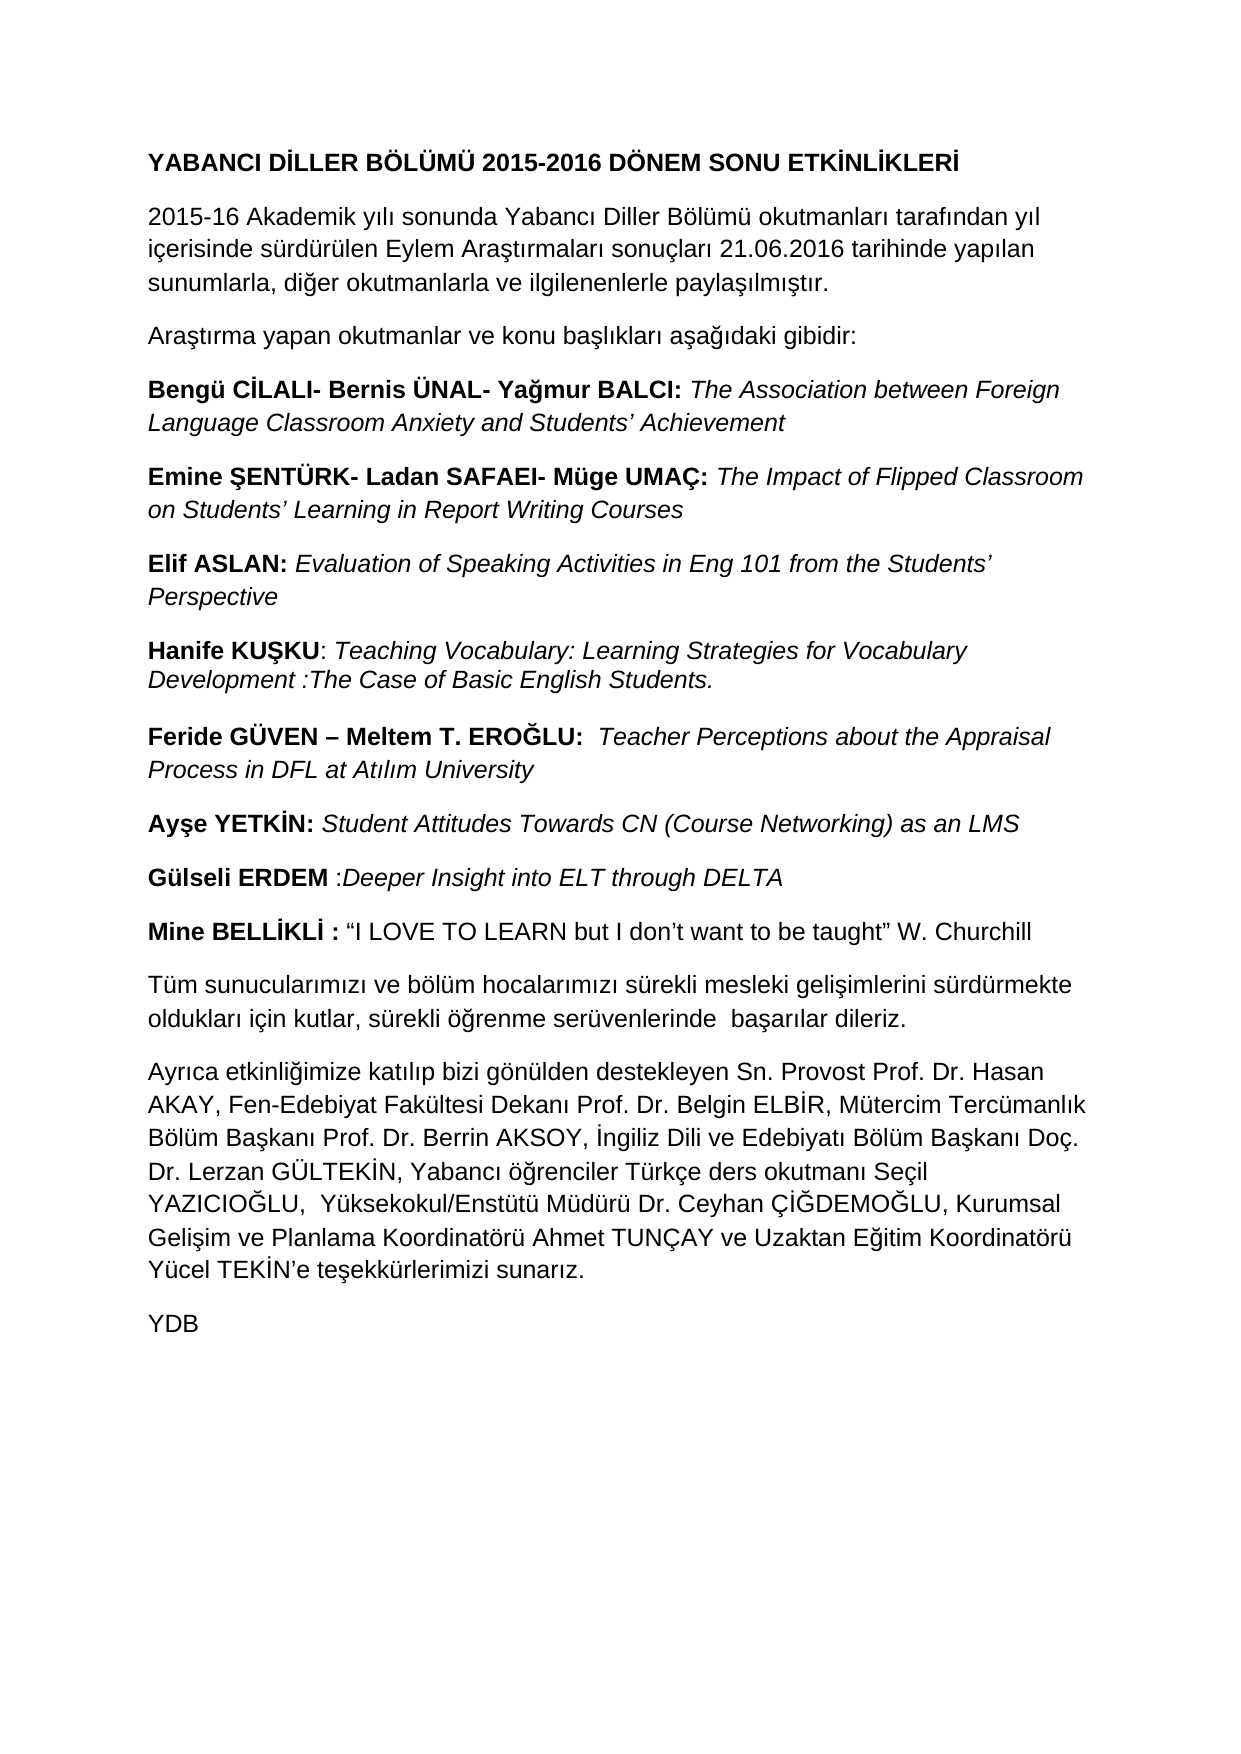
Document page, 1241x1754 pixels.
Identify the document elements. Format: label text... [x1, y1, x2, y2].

text Emine ŞENTÜRK- Ladan SAFAEI- Müge UMAÇ: The Impact of Flipped Classroom on Students’ Learning in Report Writing Courses [148, 462, 1093, 524]
text YDB [148, 1309, 1093, 1338]
text Hanife KUŞKU: Teaching Vocabulary: Learning Strategies for Vocabulary Development :The Case of Basic English Students. [148, 636, 1093, 693]
text Feride GÜVEN – Meltem T. EROĞLU: Teacher Perceptions about the Appraisal Process in DFL at Atılım University [148, 722, 1093, 784]
text 2015-16 Akademik yılı sonunda Yabancı Diller Bölümü okutmanları tarafından yıl içerisinde sürdürülen Eylem Araştırmaları sonuçları 21.06.2016 tarihinde yapılan sunumlarla, diğer okutmanlarla ve ilgilenenlerle paylaşılmıştır. [148, 201, 1093, 296]
text Mine BELLİKLİ : “I LOVE TO LEARN but I don’t want to be taught” W. Churchill [148, 917, 1093, 945]
text Ayşe YETKİN: Student Attitudes Towards CN (Course Networking) as an LMS [148, 809, 1093, 838]
text Ayrıca etkinliğimize katılıp bizi gönülden destekleyen Sn. Provost Prof. Dr. Hasan AKAY, Fen-Edebiyat Fakültesi Dekanı Prof. Dr. Belgin ELBİR, Mütercim Tercümanlık Bölüm Başkanı Prof. Dr. Berrin AKSOY, İngiliz Dili ve Edebiyatı Bölüm Başkanı Doç. Dr. Lerzan GÜLTEKİN, Yabancı öğrenciler Türkçe ders okutmanı Seçil YAZICIOĞLU, Yüksekokul/Enstütü Müdürü Dr. Ceyhan ÇİĞDEMOĞLU, Kurumsal Gelişim ve Planlama Koordinatörü Ahmet TUNÇAY ve Uzaktan Eğitim Koordinatörü Yücel TEKİN’e teşekkürlerimizi sunarız. [148, 1057, 1093, 1284]
text Bengü CİLALI- Bernis ÜNAL- Yağmur BALCI: The Association between Foreign Language Classroom Anxiety and Students’ Achievement [148, 375, 1093, 437]
text YABANCI DİLLER BÖLÜMÜ 2015-2016 DÖNEM SONU ETKİNLİKLERİ [148, 148, 1093, 176]
text Elif ASLAN: Evaluation of Speaking Activities in Eng 101 from the Students’ Perspective [148, 549, 1093, 611]
text Gülseli ERDEM :Deeper Insight into ELT through DELTA [148, 863, 1093, 892]
text Tüm sunucularımızı ve bölüm hocalarımızı sürekli mesleki gelişimlerini sürdürmekte oldukları için kutlar, sürekli öğrenme serüvenlerinde başarılar dileriz. [148, 971, 1093, 1032]
text Araştırma yapan okutmanlar ve konu başlıkları aşağıdaki gibidir: [148, 321, 1093, 350]
